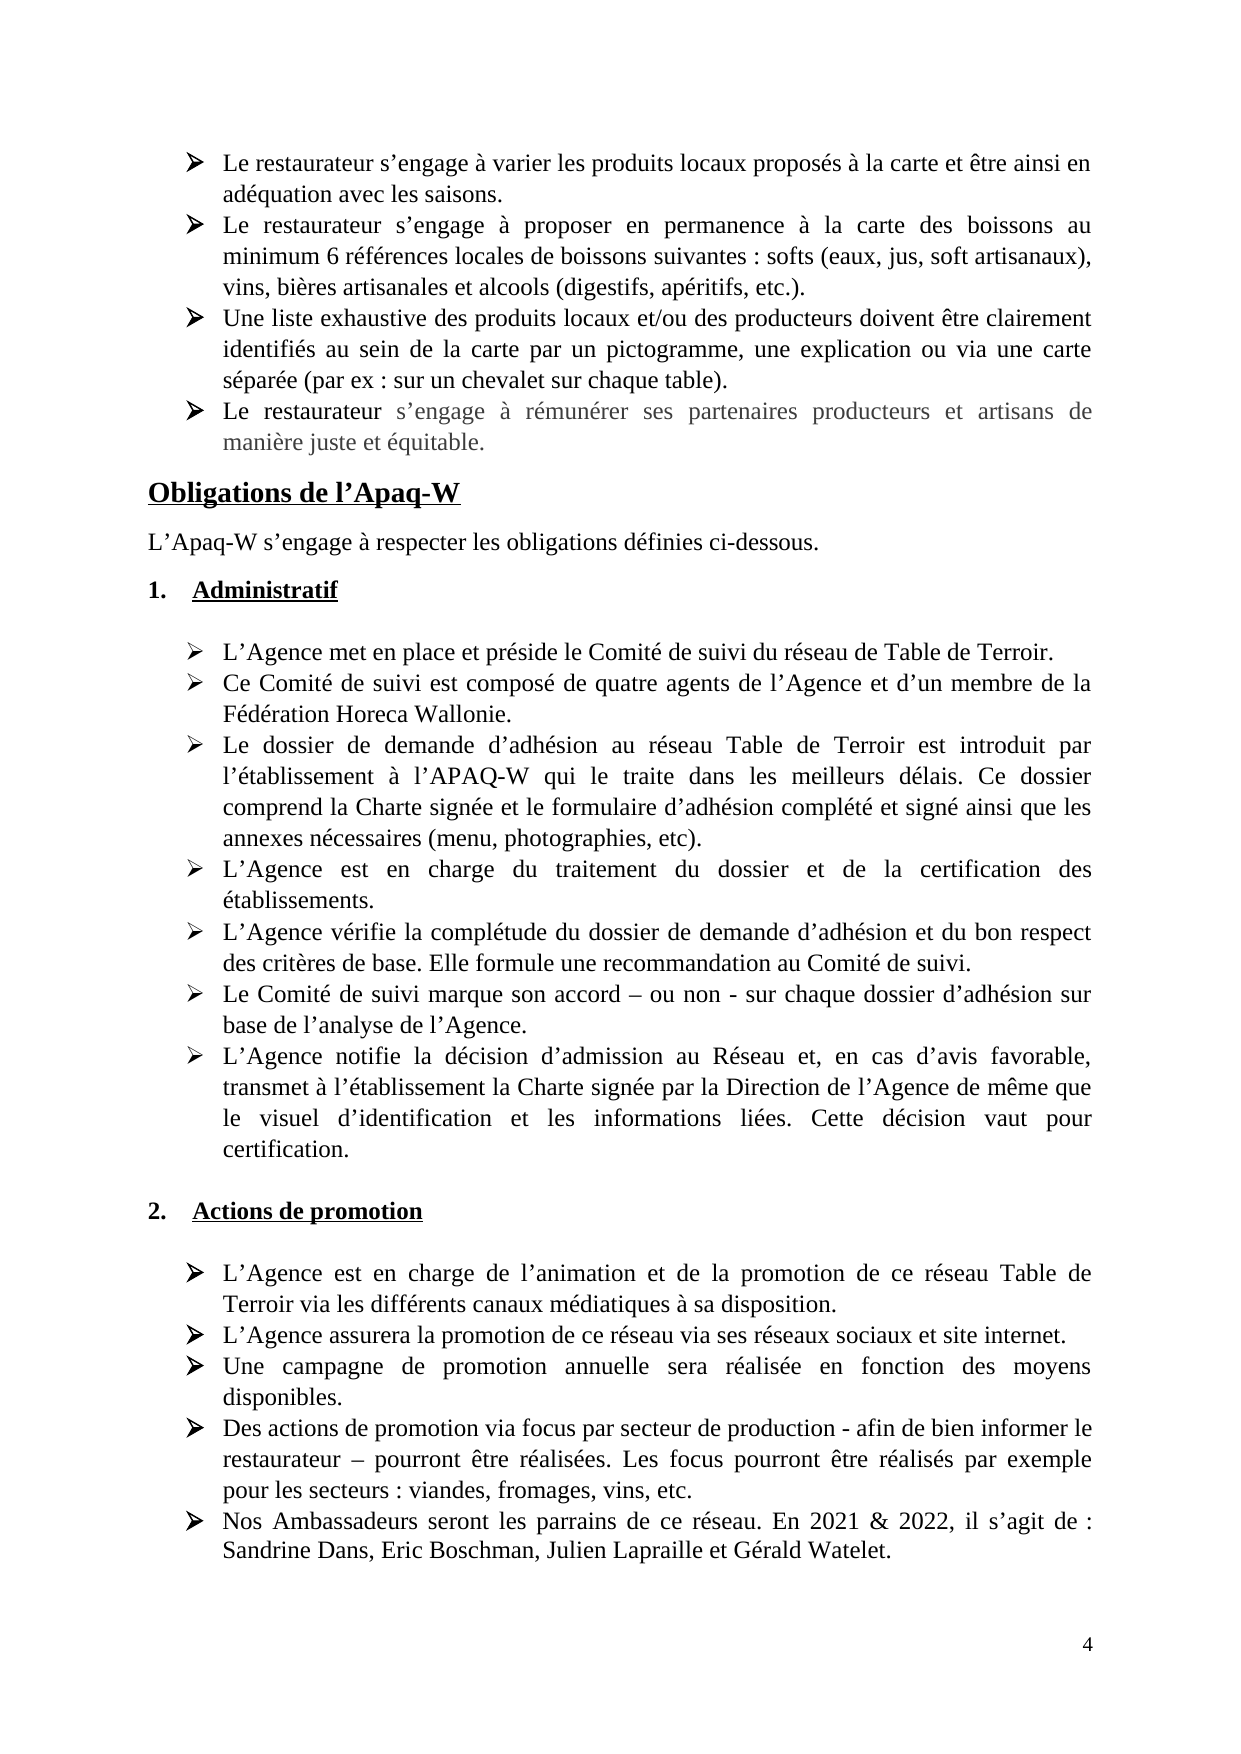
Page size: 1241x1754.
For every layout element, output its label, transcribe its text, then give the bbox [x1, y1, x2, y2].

text L’Apaq-W s’engage à respecter les obligations définies ci-dessous. [148, 527, 1093, 556]
list Le restaurateur s’engage à rémunérer ses partenaires producteurs et artisans de manière juste et équitable. [185, 396, 1093, 456]
text Obligations de l’Apaq-W [148, 475, 1093, 508]
list Ce Comité de suivi est composé de quatre agents de l’Agence et d’un membre de la Fédération Horeca Wallonie. [185, 668, 1093, 728]
list Le restaurateur s’engage à proposer en permanence à la carte des boissons au minimum 6 références locales de boissons suivantes : softs (eaux, jus, soft artisanaux), vins, bières artisanales et alcools (digestifs, apéritifs, etc.). [185, 210, 1093, 301]
list Nos Ambassadeurs seront les parrains de ce réseau. En 2021 & 2022, il s’agit de : Sandrine Dans, Eric Boschman, Julien Lapraille et Gérald Watelet. [185, 1506, 1093, 1564]
list L’Agence assurera la promotion de ce réseau via ses réseaux sociaux et site internet. [185, 1320, 1093, 1349]
list L’Agence notifie la décision d’admission au Réseau et, en cas d’avis favorable, transmet à l’établissement la Charte signée par la Direction de l’Agence de même que le visuel d’identification et les informations liées. Cette décision vaut pour certification. [185, 1041, 1093, 1163]
list L’Agence est en charge de l’animation et de la promotion de ce réseau Table de Terroir via les différents canaux médiatiques à sa disposition. [185, 1258, 1093, 1318]
list Actions de promotion [148, 1196, 1093, 1225]
list Le restaurateur s’engage à varier les produits locaux proposés à la carte et être ainsi en adéquation avec les saisons. [185, 148, 1093, 207]
list Administratif [148, 575, 1093, 604]
list Le Comité de suivi marque son accord – ou non - sur chaque dossier d’adhésion sur base de l’analyse de l’Agence. [185, 979, 1093, 1038]
list Une campagne de promotion annuelle sera réalisée en fonction des moyens disponibles. [185, 1351, 1093, 1411]
list L’Agence vérifie la complétude du dossier de demande d’adhésion et du bon respect des critères de base. Elle formule une recommandation au Comité de suivi. [185, 917, 1093, 976]
list Des actions de promotion via focus par secteur de production - afin de bien informer le restaurateur – pourront être réalisées. Les focus pourront être réalisés par exemple pour les secteurs : viandes, fromages, vins, etc. [185, 1413, 1093, 1504]
list Une liste exhaustive des produits locaux et/ou des producteurs doivent être clairement identifiés au sein de la carte par un pictogramme, une explication ou via une carte séparée (par ex : sur un chevalet sur chaque table). [185, 303, 1093, 394]
list L’Agence est en charge du traitement du dossier et de la certification des établissements. [185, 854, 1093, 914]
list L’Agence met en place et préside le Comité de suivi du réseau de Table de Terroir. [185, 637, 1093, 666]
list Le dossier de demande d’adhésion au réseau Table de Terroir est introduit par l’établissement à l’APAQ-W qui le traite dans les meilleurs délais. Ce dossier comprend la Charte signée et le formulaire d’adhésion complété et signé ainsi que les annexes nécessaires (menu, photographies, etc). [185, 730, 1093, 852]
